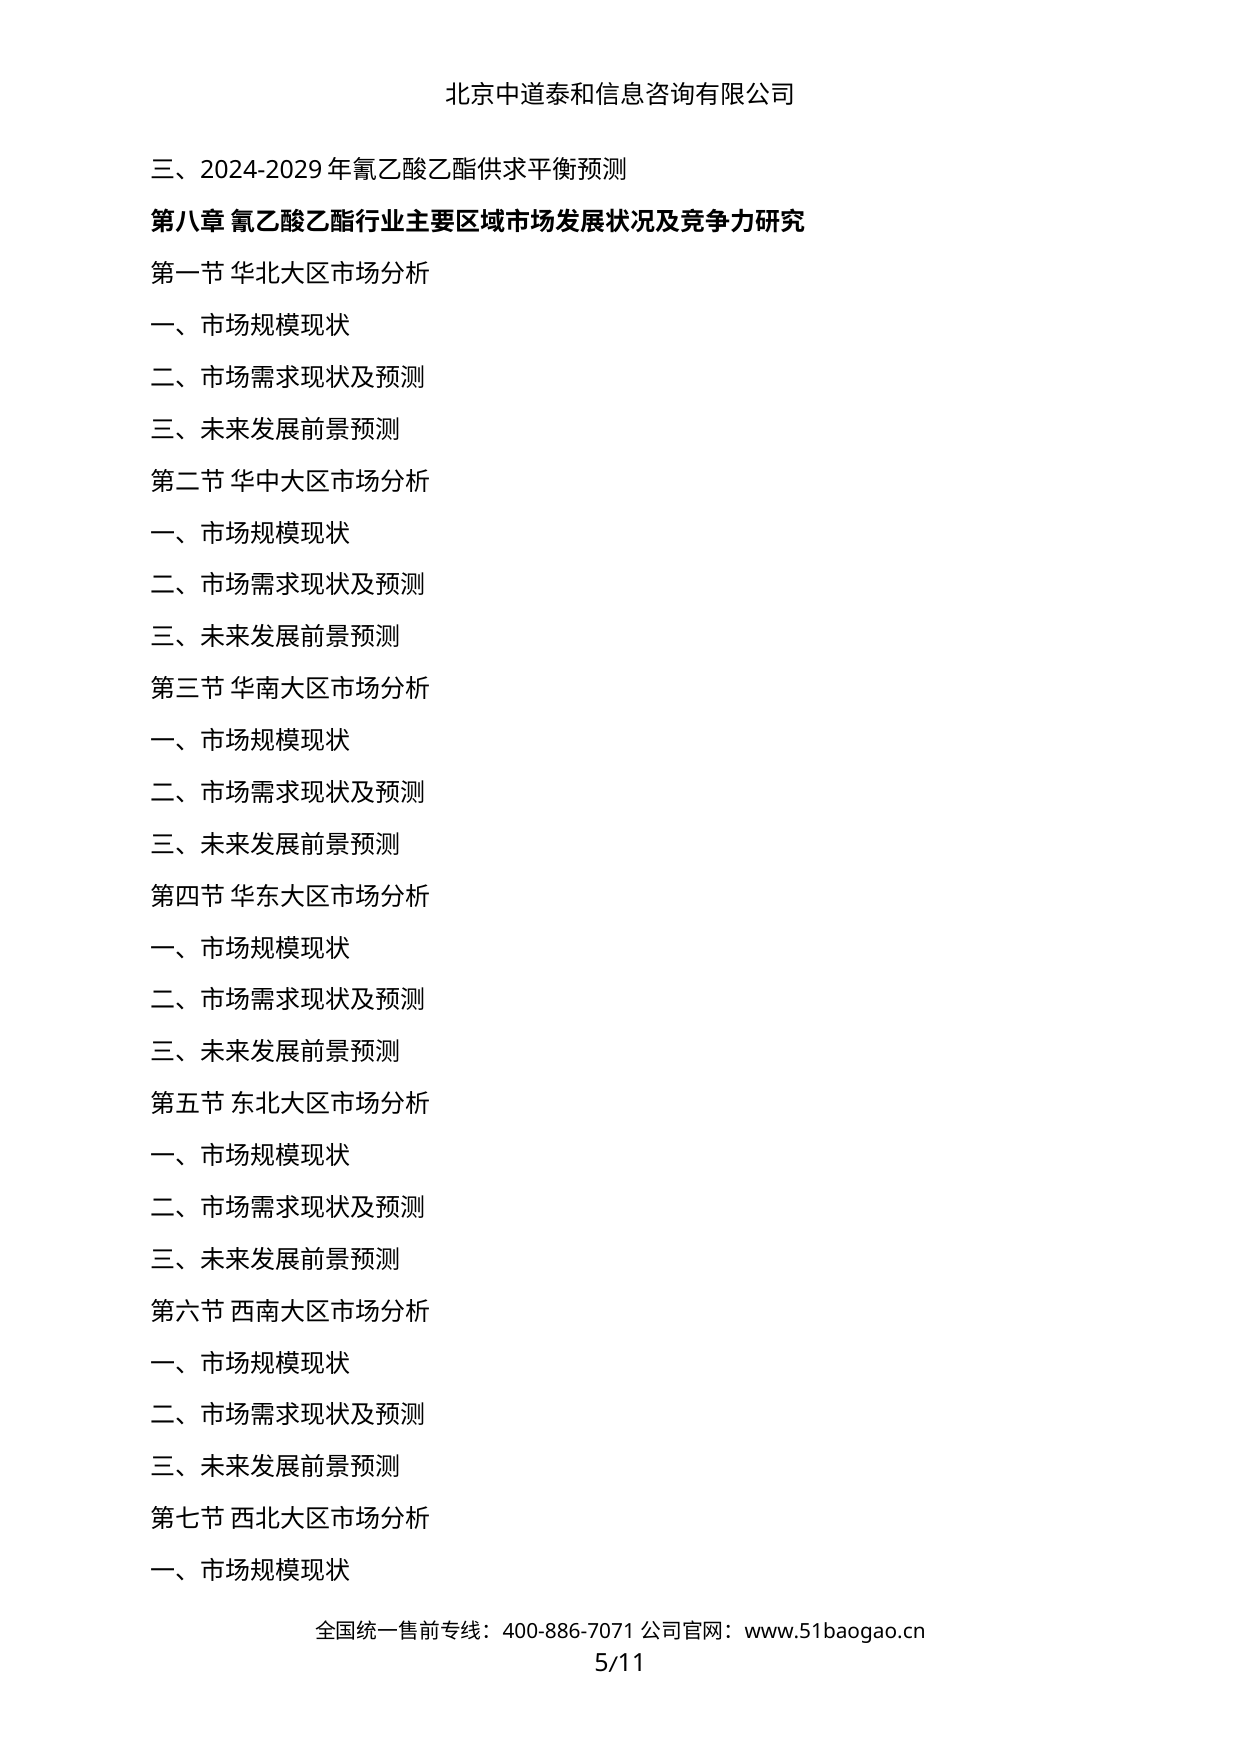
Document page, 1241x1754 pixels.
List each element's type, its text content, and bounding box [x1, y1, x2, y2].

text 二、市场需求现状及预测 [150, 772, 1090, 809]
text 一、市场规模现状 [150, 513, 1090, 549]
text 一、市场规模现状 [150, 928, 1090, 964]
text 第一节 华北大区市场分析 [150, 254, 1090, 290]
text 三、未来发展前景预测 [150, 409, 1090, 446]
text 一、市场规模现状 [150, 306, 1090, 342]
text 第三节 华南大区市场分析 [150, 669, 1090, 705]
text 三、未来发展前景预测 [150, 1447, 1090, 1483]
text 第四节 华东大区市场分析 [150, 876, 1090, 912]
text 一、市场规模现状 [150, 721, 1090, 757]
text 二、市场需求现状及预测 [150, 1187, 1090, 1224]
text 一、市场规模现状 [150, 1551, 1090, 1587]
text 第二节 华中大区市场分析 [150, 461, 1090, 497]
text 第六节 西南大区市场分析 [150, 1291, 1090, 1327]
text 一、市场规模现状 [150, 1136, 1090, 1172]
text 三、未来发展前景预测 [150, 1032, 1090, 1068]
text 二、市场需求现状及预测 [150, 565, 1090, 601]
text 二、市场需求现状及预测 [150, 980, 1090, 1016]
text 第七节 西北大区市场分析 [150, 1499, 1090, 1535]
text 二、市场需求现状及预测 [150, 357, 1090, 394]
text 三、未来发展前景预测 [150, 824, 1090, 861]
text 三、2024-2029年氰乙酸乙酯供求平衡预测 [150, 150, 1090, 186]
text 一、市场规模现状 [150, 1343, 1090, 1379]
text 三、未来发展前景预测 [150, 617, 1090, 653]
text 第八章 氰乙酸乙酯行业主要区域市场发展状况及竞争力研究 [150, 202, 1090, 238]
text 三、未来发展前景预测 [150, 1239, 1090, 1276]
text 二、市场需求现状及预测 [150, 1395, 1090, 1431]
text 第五节 东北大区市场分析 [150, 1084, 1090, 1120]
